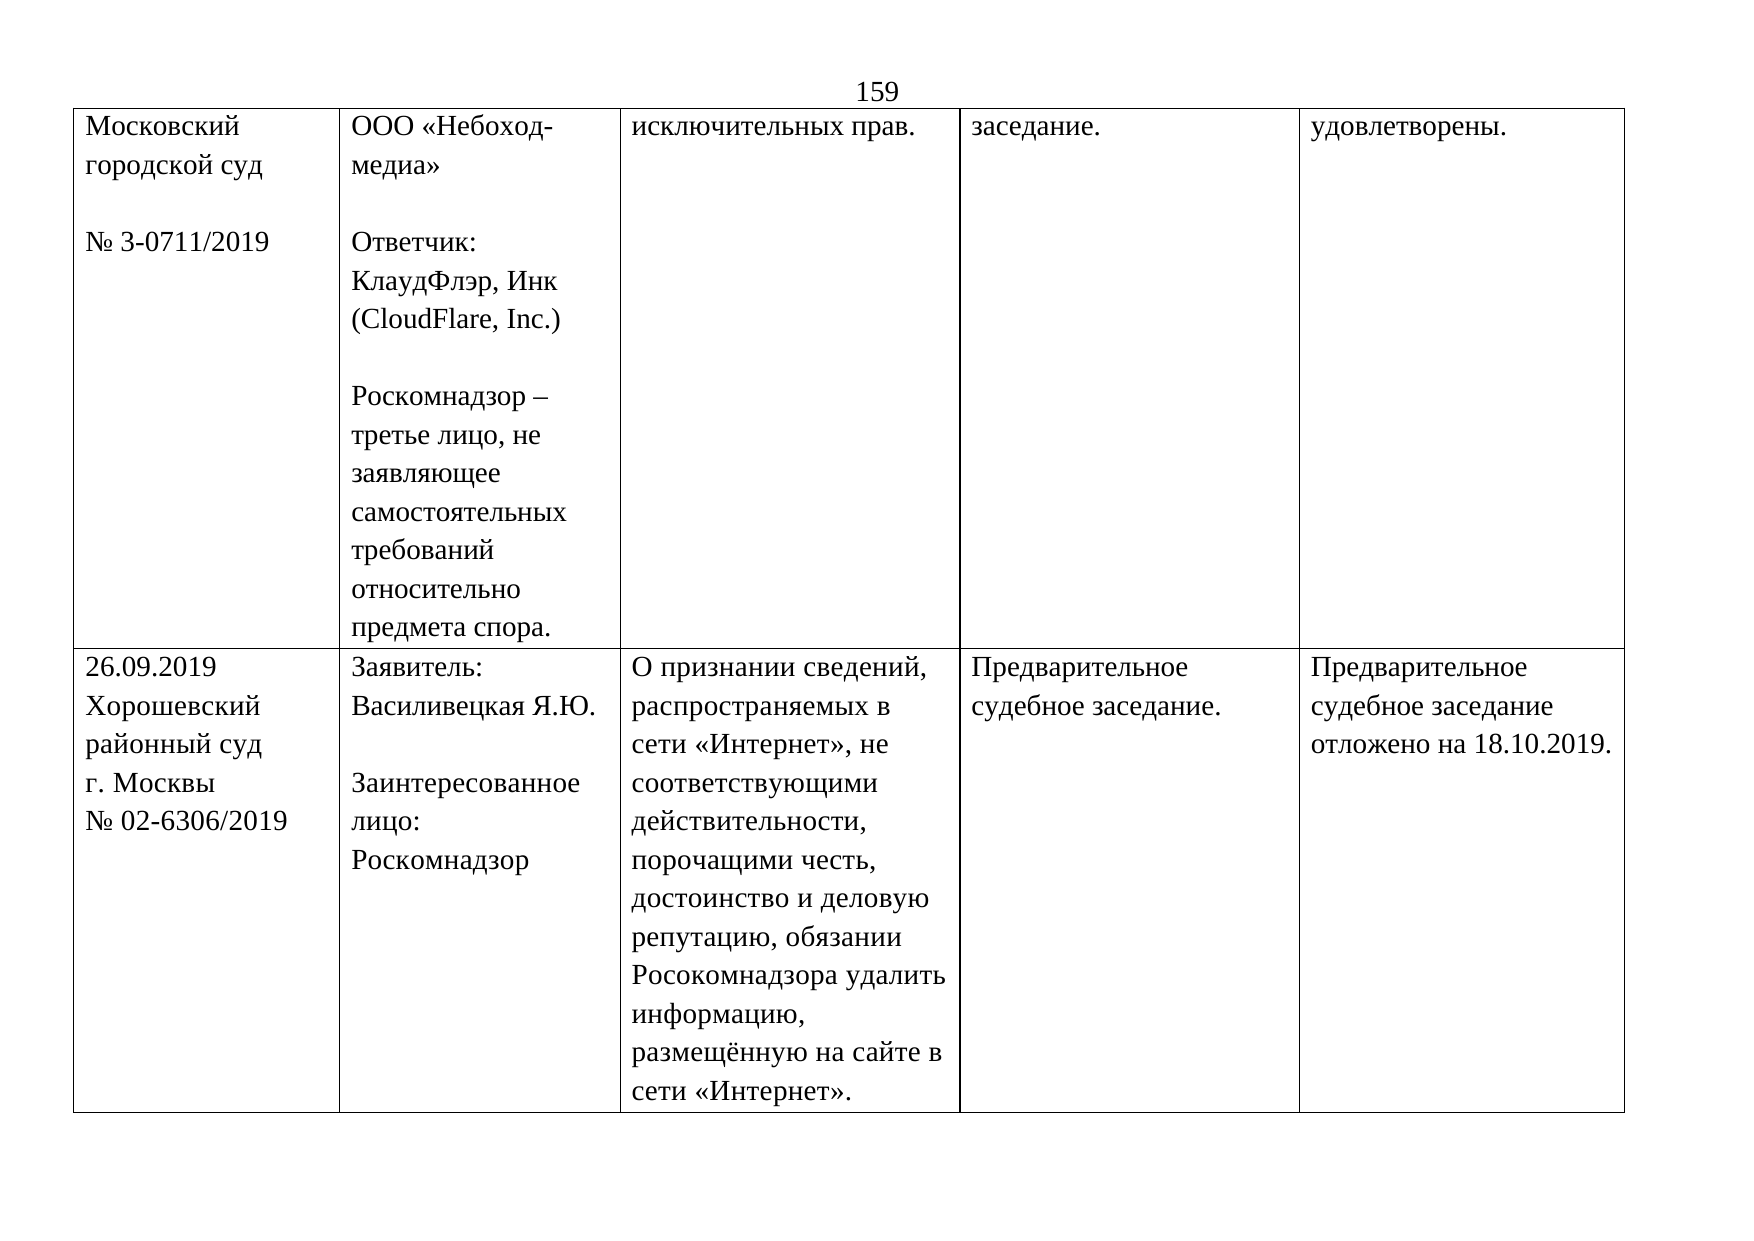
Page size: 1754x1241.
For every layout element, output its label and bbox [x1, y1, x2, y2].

table_cell [74, 109, 339, 648]
table_cell [340, 109, 620, 648]
table_cell [1300, 109, 1624, 648]
table_cell [961, 649, 1299, 1112]
table_cell [621, 649, 959, 1112]
table_cell [340, 649, 620, 1112]
table_cell [621, 109, 959, 648]
table_cell [74, 649, 339, 1112]
table_cell [961, 109, 1299, 648]
table_cell [1300, 649, 1624, 1112]
